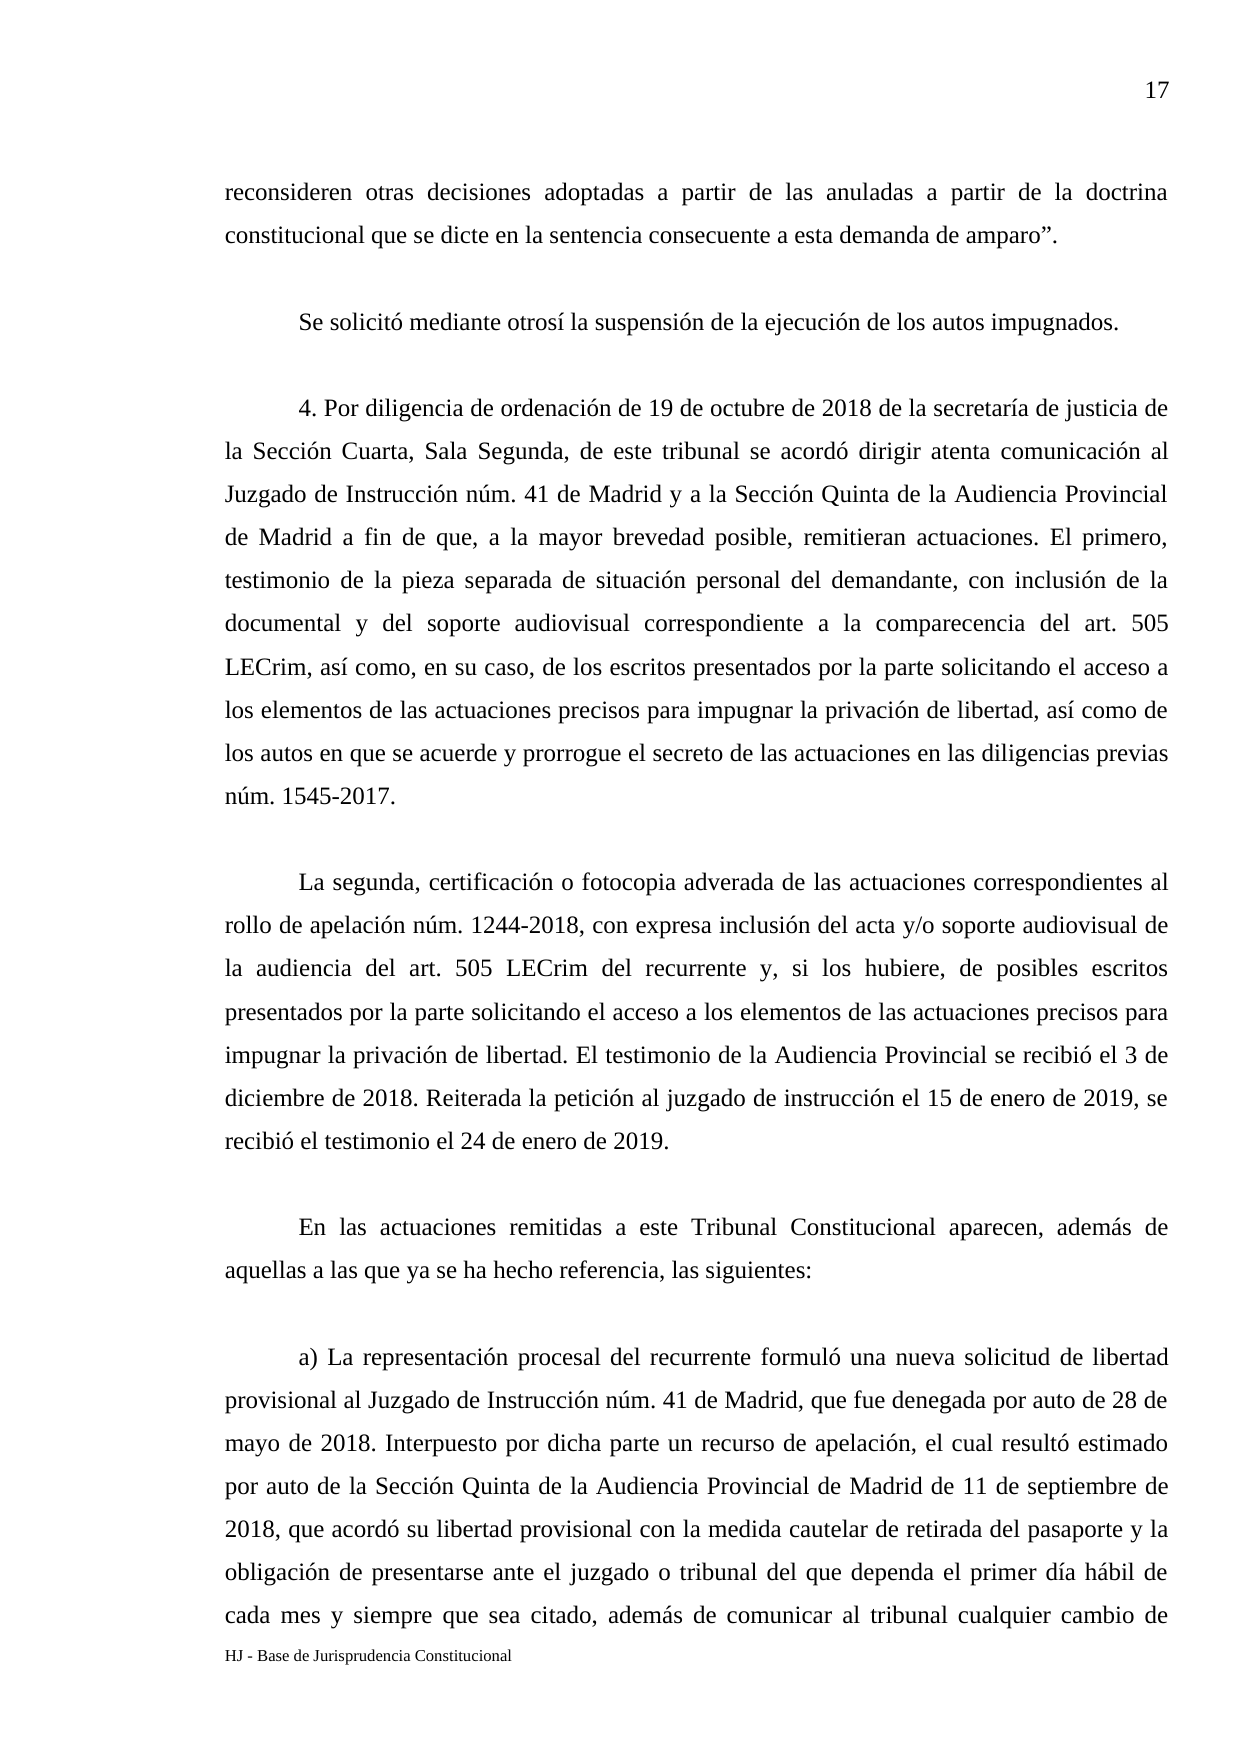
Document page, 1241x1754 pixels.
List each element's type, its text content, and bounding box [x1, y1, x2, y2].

text En las actuaciones remitidas a este Tribunal Constitucional aparecen, además de aquellas a las que ya se ha hecho referencia, las siguientes: [224, 1212, 1169, 1284]
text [224, 1342, 1169, 1629]
text La segunda, certificación o fotocopia adverada de las actuaciones correspondientes al rollo de apelación núm. 1244-2018, con expresa inclusión del acta y/o soporte audiovisual de la audiencia del art. 505 LECrim del recurrente y, si los hubiere, de posibles escritos presentados por la parte solicitando el acceso a los elementos de las actuaciones precisos para impugnar la privación de libertad. El testimonio de la Audiencia Provincial se recibió el 3 de diciembre de 2018. Reiterada la petición al juzgado de instrucción el 15 de enero de 2019, se recibió el testimonio el 24 de enero de 2019. [224, 867, 1169, 1155]
text Se solicitó mediante otrosí la suspensión de la ejecución de los autos impugnados. [224, 307, 1169, 335]
text 4. Por diligencia de ordenación de 19 de octubre de 2018 de la secretaría de justicia de la Sección Cuarta, Sala Segunda, de este tribunal se acordó dirigir atenta comunicación al Juzgado de Instrucción núm. 41 de Madrid y a la Sección Quinta de la Audiencia Provincial de Madrid a fin de que, a la mayor brevedad posible, remitieran actuaciones. El primero, testimonio de la pieza separada de situación personal del demandante, con inclusión de la documental y del soporte audiovisual correspondiente a la comparecencia del art. 505 LECrim, así como, en su caso, de los escritos presentados por la parte solicitando el acceso a los elementos de las actuaciones precisos para impugnar la privación de libertad, así como de los autos en que se acuerde y prorrogue el secreto de las actuaciones en las diligencias previas núm. 1545-2017. [224, 393, 1169, 810]
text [224, 177, 1169, 249]
